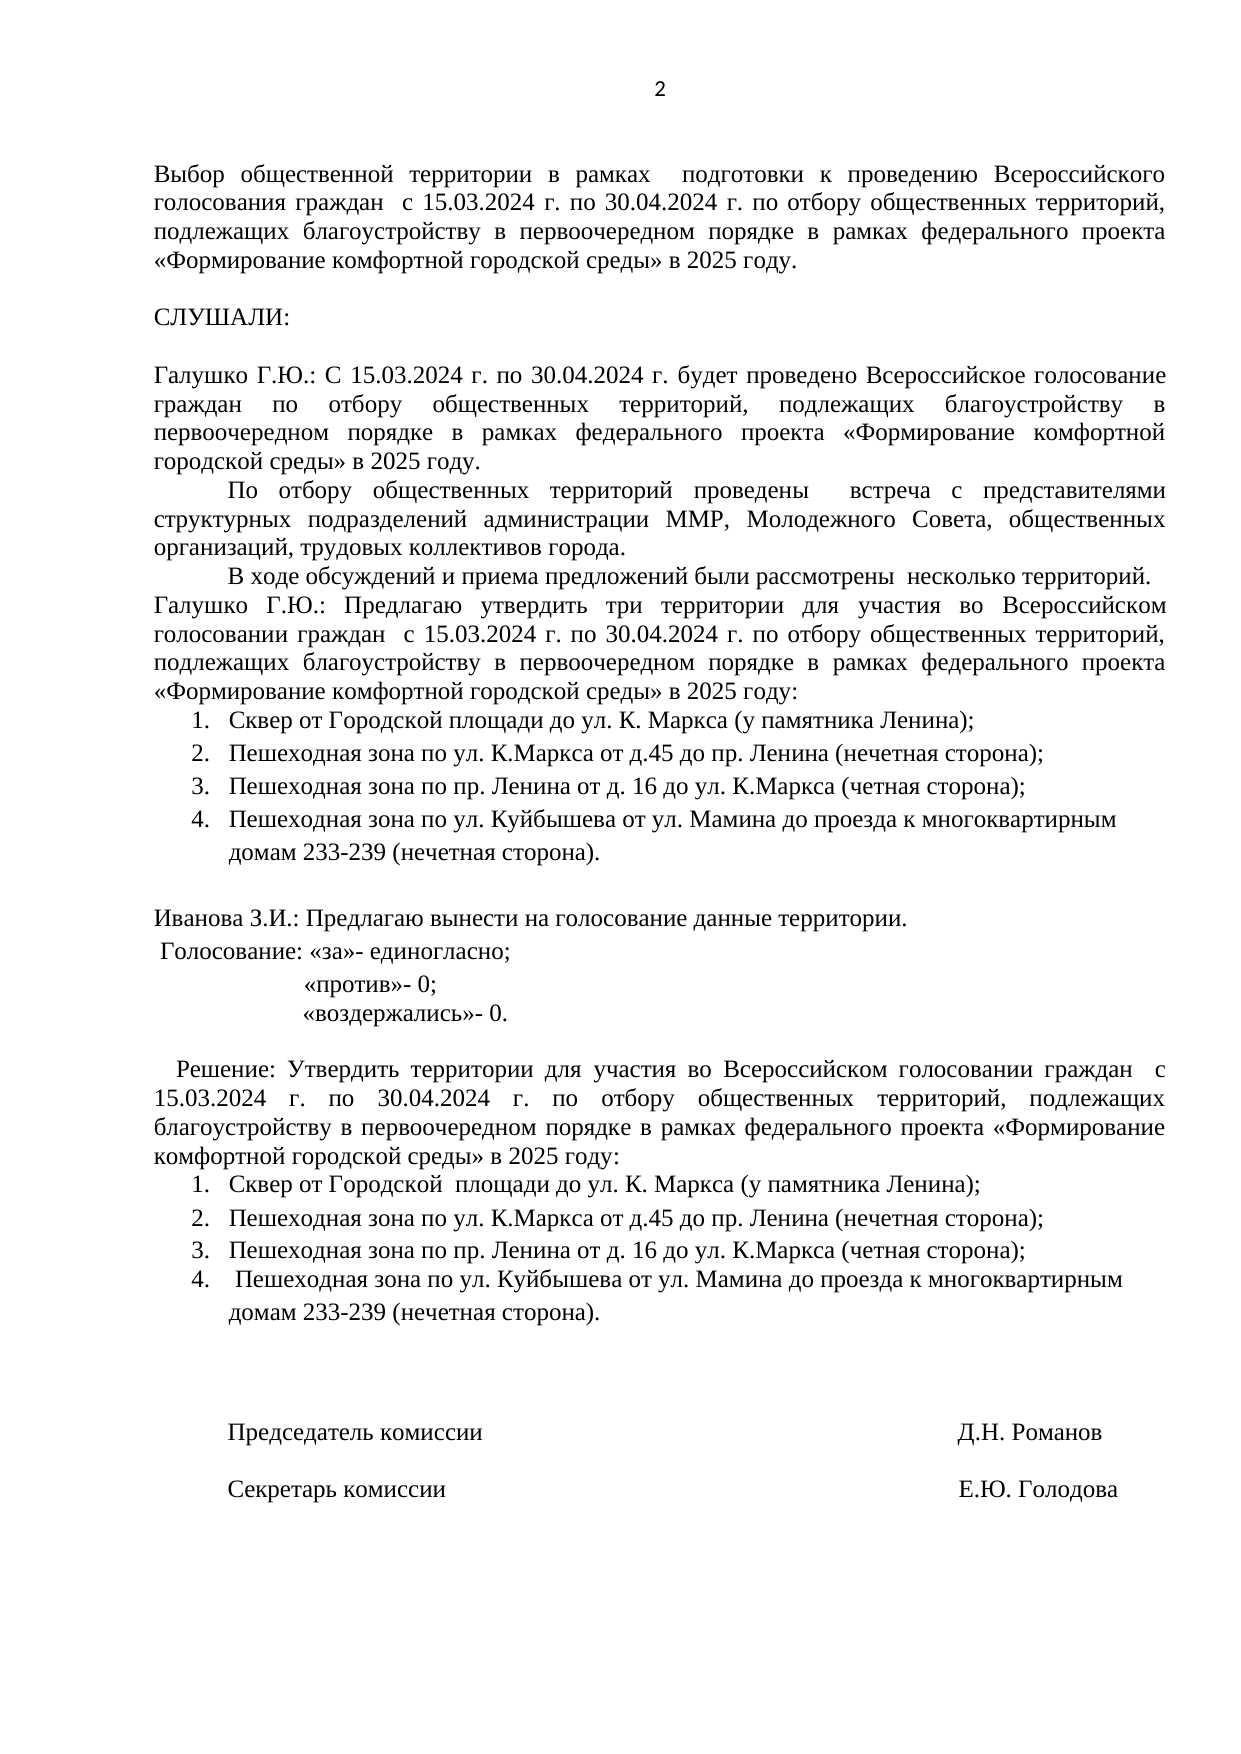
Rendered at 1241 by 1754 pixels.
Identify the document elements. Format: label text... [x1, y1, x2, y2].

list Пешеходная зона по ул. Куйбышева от ул. Мамина до проезда к многоквартирным домам 233-239 (нечетная сторона). [191, 804, 1166, 866]
list Иванова З.И.: Предлагаю вынести на голосование данные территории. [153, 903, 1166, 932]
list В ходе обсуждений и приема предложений были рассмотрены несколько территорий. [153, 561, 1166, 590]
text По отбору общественных территорий проведены встреча с представителями структурных подразделений администрации ММР, Молодежного Совета, общественных организаций, трудовых коллективов города. [153, 475, 1166, 561]
list Пешеходная зона по ул. К.Маркса от д.45 до пр. Ленина (нечетная сторона); [191, 1203, 1166, 1231]
list Голосование: «за»- единогласно; [153, 936, 1166, 965]
list Сквер от Городской площади до ул. К. Маркса (у памятника Ленина); [191, 1169, 1166, 1198]
list Пешеходная зона по пр. Ленина от д. 16 до ул. К.Маркса (четная сторона); [191, 1236, 1166, 1264]
list Пешеходная зона по ул. К.Маркса от д.45 до пр. Ленина (нечетная сторона); [191, 738, 1166, 767]
list «воздержались»- 0. [153, 998, 1166, 1027]
list Пешеходная зона по пр. Ленина от д. 16 до ул. К.Маркса (четная сторона); [191, 771, 1166, 800]
list Решение: Утвердить территории для участия во Всероссийском голосовании граждан с 15.03.2024 г. по 30.04.2024 г. по отбору общественных территорий, подлежащих благоустройству в первоочередном порядке в рамках федерального проекта «Формирование комфортной городской среды» в 2025 году: [153, 1054, 1166, 1169]
list Галушко Г.Ю.: С 15.03.2024 г. по 30.04.2024 г. будет проведено Всероссийское голосование граждан по отбору общественных территорий, подлежащих благоустройству в первоочередном порядке в рамках федерального проекта «Формирование комфортной городской среды» в 2025 году. [153, 360, 1166, 475]
list «против»- 0; [153, 969, 1166, 998]
text Секретарь комиссии Е.Ю. Голодова [153, 1474, 1166, 1503]
list Галушко Г.Ю.: Предлагаю утвердить три территории для участия во Всероссийском голосовании граждан с 15.03.2024 г. по 30.04.2024 г. по отбору общественных территорий, подлежащих благоустройству в первоочередном порядке в рамках федерального проекта «Формирование комфортной городской среды» в 2025 году: [153, 590, 1166, 705]
list Выбор общественной территории в рамках подготовки к проведению Всероссийского голосования граждан с 15.03.2024 г. по 30.04.2024 г. по отбору общественных территорий, подлежащих благоустройству в первоочередном порядке в рамках федерального проекта «Формирование комфортной городской среды» в 2025 году. [153, 159, 1166, 274]
list Сквер от Городской площади до ул. К. Маркса (у памятника Ленина); [191, 705, 1166, 734]
list Пешеходная зона по ул. Куйбышева от ул. Мамина до проезда к многоквартирным домам 233-239 (нечетная сторона). [191, 1264, 1166, 1326]
list СЛУШАЛИ: [153, 302, 1166, 331]
text Председатель комиссии Д.Н. Романов [153, 1417, 1166, 1445]
